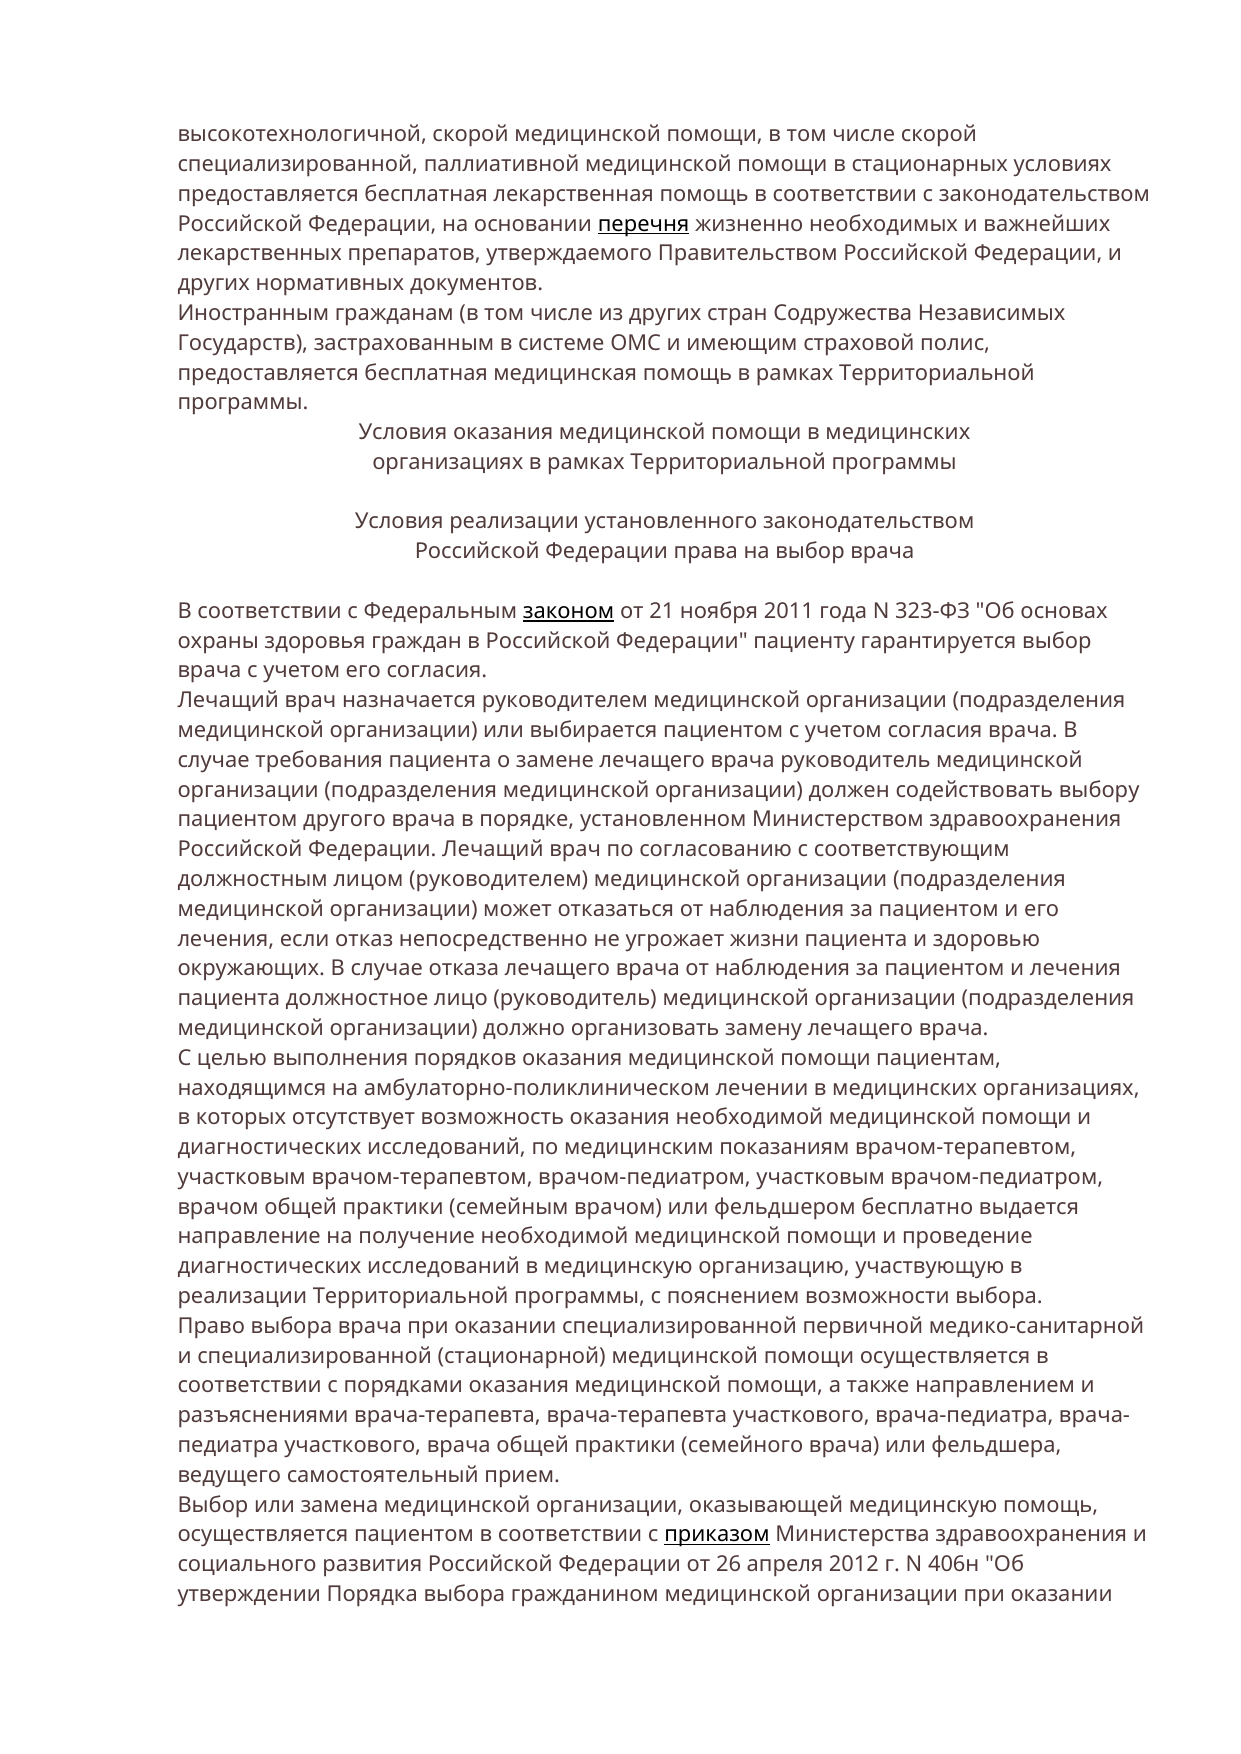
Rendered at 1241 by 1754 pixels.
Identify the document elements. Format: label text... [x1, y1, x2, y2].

text В соответствии с Федеральным законом от 21 ноября 2011 года N 323-ФЗ "Об основах охраны здоровья граждан в Российской Федерации" пациенту гарантируется выбор врача с учетом его согласия. [177, 595, 1152, 684]
text С целью выполнения порядков оказания медицинской помощи пациентам, находящимся на амбулаторно-поликлиническом лечении в медицинских организациях, в которых отсутствует возможность оказания необходимой медицинской помощи и диагностических исследований, по медицинским показаниям врачом-терапевтом, участковым врачом-терапевтом, врачом-педиатром, участковым врачом-педиатром, врачом общей практики (семейным врачом) или фельдшером бесплатно выдается направление на получение необходимой медицинской помощи и проведение диагностических исследований в медицинскую организацию, участвующую в реализации Территориальной программы, с пояснением возможности выбора. [177, 1042, 1152, 1310]
text Лечащий врач назначается руководителем медицинской организации (подразделения медицинской организации) или выбирается пациентом с учетом согласия врача. В случае требования пациента о замене лечащего врача руководитель медицинской организации (подразделения медицинской организации) должен содействовать выбору пациентом другого врача в порядке, установленном Министерством здравоохранения Российской Федерации. Лечащий врач по согласованию с соответствующим должностным лицом (руководителем) медицинской организации (подразделения медицинской организации) может отказаться от наблюдения за пациентом и его лечения, если отказ непосредственно не угрожает жизни пациента и здоровью окружающих. В случае отказа лечащего врача от наблюдения за пациентом и лечения пациента должностное лицо (руководитель) медицинской организации (подразделения медицинской организации) должно организовать замену лечащего врача. [177, 684, 1152, 1042]
text Иностранным гражданам (в том числе из других стран Содружества Независимых Государств), застрахованным в системе ОМС и имеющим страховой полис, предоставляется бесплатная медицинская помощь в рамках Территориальной программы. [177, 297, 1152, 416]
text Условия оказания медицинской помощи в медицинских [177, 416, 1152, 446]
text Российской Федерации права на выбор врача [177, 535, 1152, 565]
text Право выбора врача при оказании специализированной первичной медико-санитарной и специализированной (стационарной) медицинской помощи осуществляется в соответствии с порядками оказания медицинской помощи, а также направлением и разъяснениями врача-терапевта, врача-терапевта участкового, врача-педиатра, врача-педиатра участкового, врача общей практики (семейного врача) или фельдшера, ведущего самостоятельный прием. [177, 1310, 1152, 1488]
text Условия реализации установленного законодательством [177, 505, 1152, 535]
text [177, 118, 1152, 297]
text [177, 1488, 1152, 1608]
text организациях в рамках Территориальной программы [177, 446, 1152, 476]
